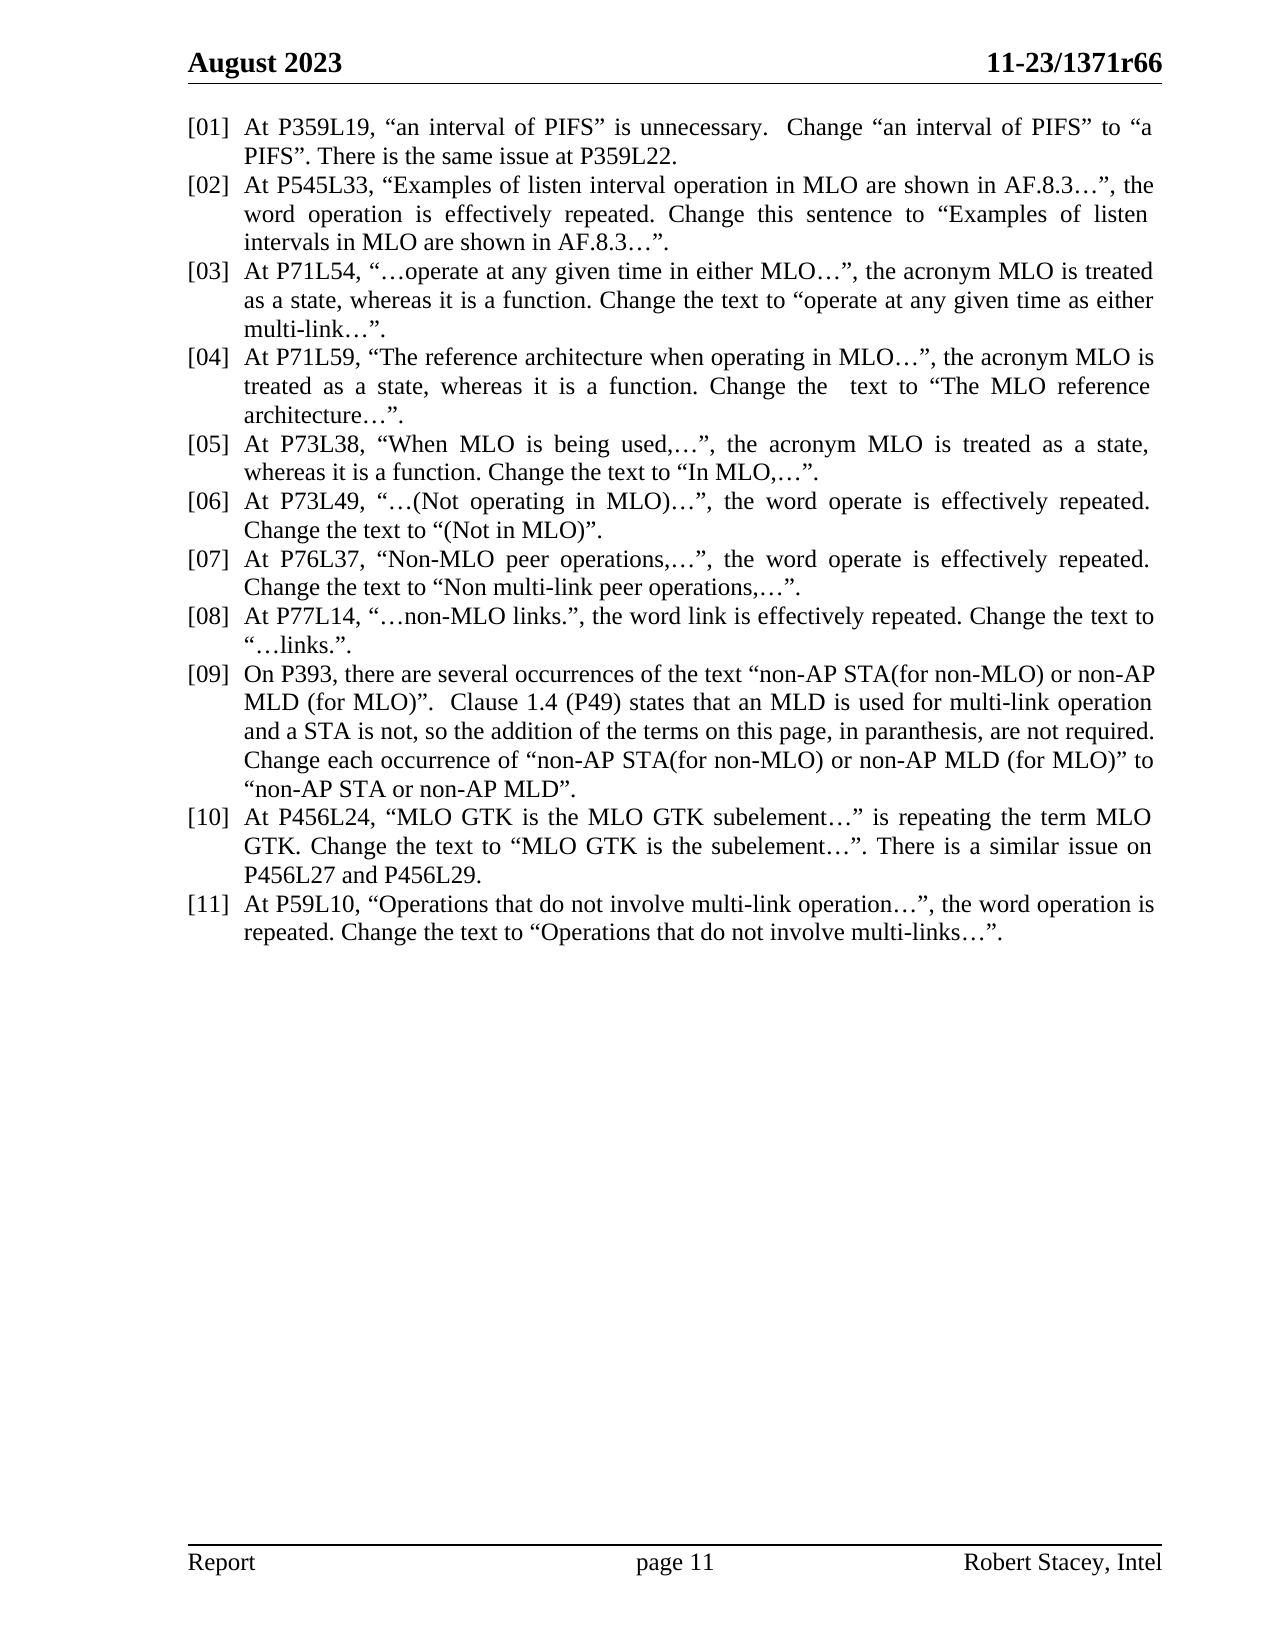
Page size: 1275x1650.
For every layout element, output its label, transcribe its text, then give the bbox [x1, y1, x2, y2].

text [05] At P73L38, “When MLO is being used,…”, the acronym MLO is treated as a state, whereas it is a function. Change the text to “In MLO,…”. [187, 429, 1162, 486]
text [08] At P77L14, “…non-MLO links.”, the word link is effectively repeated. Change the text to “…links.”. [187, 601, 1162, 659]
text [11] At P59L10, “Operations that do not involve multi-link operation…”, the word operation is repeated. Change the text to “Operations that do not involve multi-links…”. [187, 889, 1162, 946]
text [07] At P76L37, “Non-MLO peer operations,…”, the word operate is effectively repeated. Change the text to “Non multi-link peer operations,…”. [187, 544, 1162, 601]
text [10] At P456L24, “MLO GTK is the MLO GTK subelement…” is repeating the term MLO GTK. Change the text to “MLO GTK is the subelement…”. There is a similar issue on P456L27 and P456L29. [187, 802, 1162, 889]
text [03] At P71L54, “…operate at any given time in either MLO…”, the acronym MLO is treated as a state, whereas it is a function. Change the text to “operate at any given time as either multi-link…”. [187, 256, 1162, 342]
text [04] At P71L59, “The reference architecture when operating in MLO…”, the acronym MLO is treated as a state, whereas it is a function. Change the text to “The MLO reference architecture…”. [187, 342, 1162, 429]
text [01] At P359L19, “an interval of PIFS” is unnecessary. Change “an interval of PIFS” to “a PIFS”. There is the same issue at P359L22. [187, 112, 1162, 170]
text [02] At P545L33, “Examples of listen interval operation in MLO are shown in AF.8.3…”, the word operation is effectively repeated. Change this sentence to “Examples of listen intervals in MLO are shown in AF.8.3…”. [187, 170, 1162, 256]
text [09] On P393, there are several occurrences of the text “non-AP STA(for non-MLO) or non-AP MLD (for MLO)”. Clause 1.4 (P49) states that an MLD is used for multi-link operation and a STA is not, so the addition of the terms on this page, in paranthesis, are not required. Change each occurrence of “non-AP STA(for non-MLO) or non-AP MLD (for MLO)” to “non-AP STA or non-AP MLD”. [187, 659, 1162, 802]
text [06] At P73L49, “…(Not operating in MLO)…”, the word operate is effectively repeated. Change the text to “(Not in MLO)”. [187, 486, 1162, 544]
